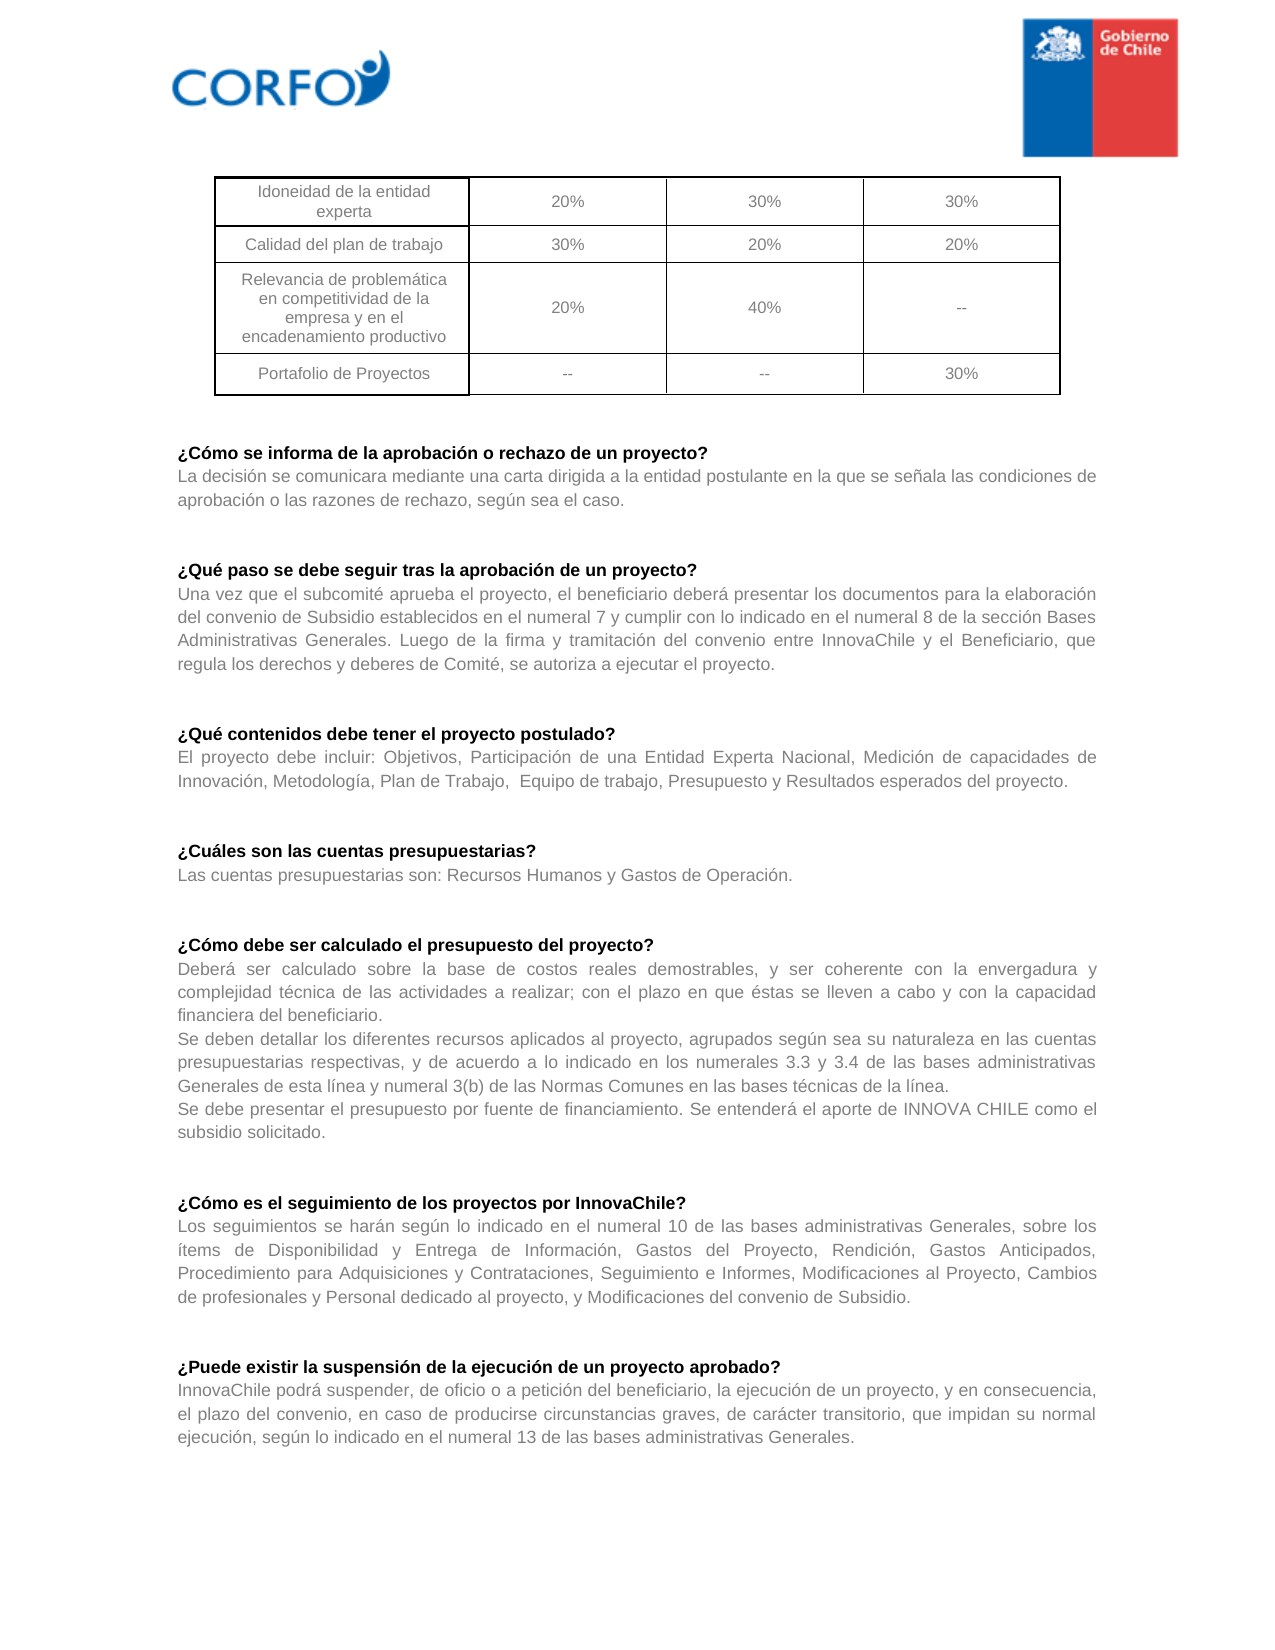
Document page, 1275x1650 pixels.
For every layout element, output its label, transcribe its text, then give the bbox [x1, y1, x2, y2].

table_cell 30% [470, 226, 666, 262]
text La decisión se comunicara mediante una carta dirigida a la entidad postulante en la que se señala las condiciones de aprobación o las razones de rechazo, según sea el caso. [177, 466, 1098, 510]
text ¿Cuáles son las cuentas presupuestarias? [177, 841, 1098, 861]
text Deberá ser calculado sobre la base de costos reales demostrables, y ser coherente con la envergadura y complejidad técnica de las actividades a realizar; con el plazo en que éstas se lleven a cabo y con la capacidad financiera del beneficiario. [177, 958, 1098, 1026]
text Se debe presentar el presupuesto por fuente de financiamiento. Se entenderá el aporte de INNOVA CHILE como el subsidio solicitado. [177, 1099, 1098, 1143]
table_cell 30% [863, 354, 1059, 394]
text Los seguimientos se harán según lo indicado en el numeral 10 de las bases administrativas Generales, sobre los ítems de Disponibilidad y Entrega de Información, Gastos del Proyecto, Rendición, Gastos Anticipados, Procedimiento para Adquisiciones y Contrataciones, Seguimiento e Informes, Modificaciones al Proyecto, Cambios de profesionales y Personal dedicado al proyecto, y Modificaciones del convenio de Subsidio. [177, 1216, 1098, 1307]
table_cell 20% [470, 178, 666, 224]
text ¿Cómo se informa de la aprobación o rechazo de un proyecto? [177, 443, 1098, 463]
text ¿Qué contenidos debe tener el proyecto postulado? [177, 724, 1098, 744]
table_cell 20% [667, 226, 863, 262]
table_cell -- [470, 354, 666, 394]
table_cell 30% [667, 178, 863, 224]
text ¿Puede existir la suspensión de la ejecución de un proyecto aprobado? [177, 1357, 1098, 1377]
table_cell -- [666, 354, 863, 394]
text Se deben detallar los diferentes recursos aplicados al proyecto, agrupados según sea su naturaleza en las cuentas presupuestarias respectivas, y de acuerdo a lo indicado en los numerales 3.3 y 3.4 de las bases administrativas Generales de esta línea y numeral 3(b) de las Normas Comunes en las bases técnicas de la línea. [177, 1028, 1098, 1096]
text Una vez que el subcomité aprueba el proyecto, el beneficiario deberá presentar los documentos para la elaboración del convenio de Subsidio establecidos en el numeral 7 y cumplir con lo indicado en el numeral 8 de la sección Bases Administrativas Generales. Luego de la firma y tramitación del convenio entre InnovaChile y el Beneficiario, que regula los derechos y deberes de Comité, se autoriza a ejecutar el proyecto. [177, 583, 1098, 674]
text ¿Qué paso se debe seguir tras la aprobación de un proyecto? [177, 560, 1098, 580]
table_cell Calidad del plan de trabajo [216, 227, 468, 262]
text ¿Cómo es el seguimiento de los proyectos por InnovaChile? [177, 1193, 1098, 1213]
table_cell 30% [864, 178, 1059, 224]
table_cell 40% [667, 263, 863, 352]
table_cell 20% [470, 263, 666, 352]
table_cell Portafolio de Proyectos [216, 354, 468, 394]
text ¿Cómo debe ser calculado el presupuesto del proyecto? [177, 935, 1098, 955]
table_cell -- [864, 263, 1059, 352]
table_cell 20% [864, 226, 1059, 262]
text Las cuentas presupuestarias son: Recursos Humanos y Gastos de Operación. [177, 864, 1098, 885]
table_cell Idoneidad de la entidad experta [216, 179, 468, 224]
picture [92, 12, 1200, 177]
text InnovaChile podrá suspender, de oficio o a petición del beneficiario, la ejecución de un proyecto, y en consecuencia, el plazo del convenio, en caso de producirse circunstancias graves, de carácter transitorio, que impidan su normal ejecución, según lo indicado en el numeral 13 de las bases administrativas Generales. [177, 1380, 1098, 1447]
text El proyecto debe incluir: Objetivos, Participación de una Entidad Experta Nacional, Medición de capacidades de Innovación, Metodología, Plan de Trabajo, Equipo de trabajo, Presupuesto y Resultados esperados del proyecto. [177, 747, 1098, 791]
table_cell Relevancia de problemática en competitividad de la empresa y en el encadenamiento productivo [216, 263, 468, 352]
